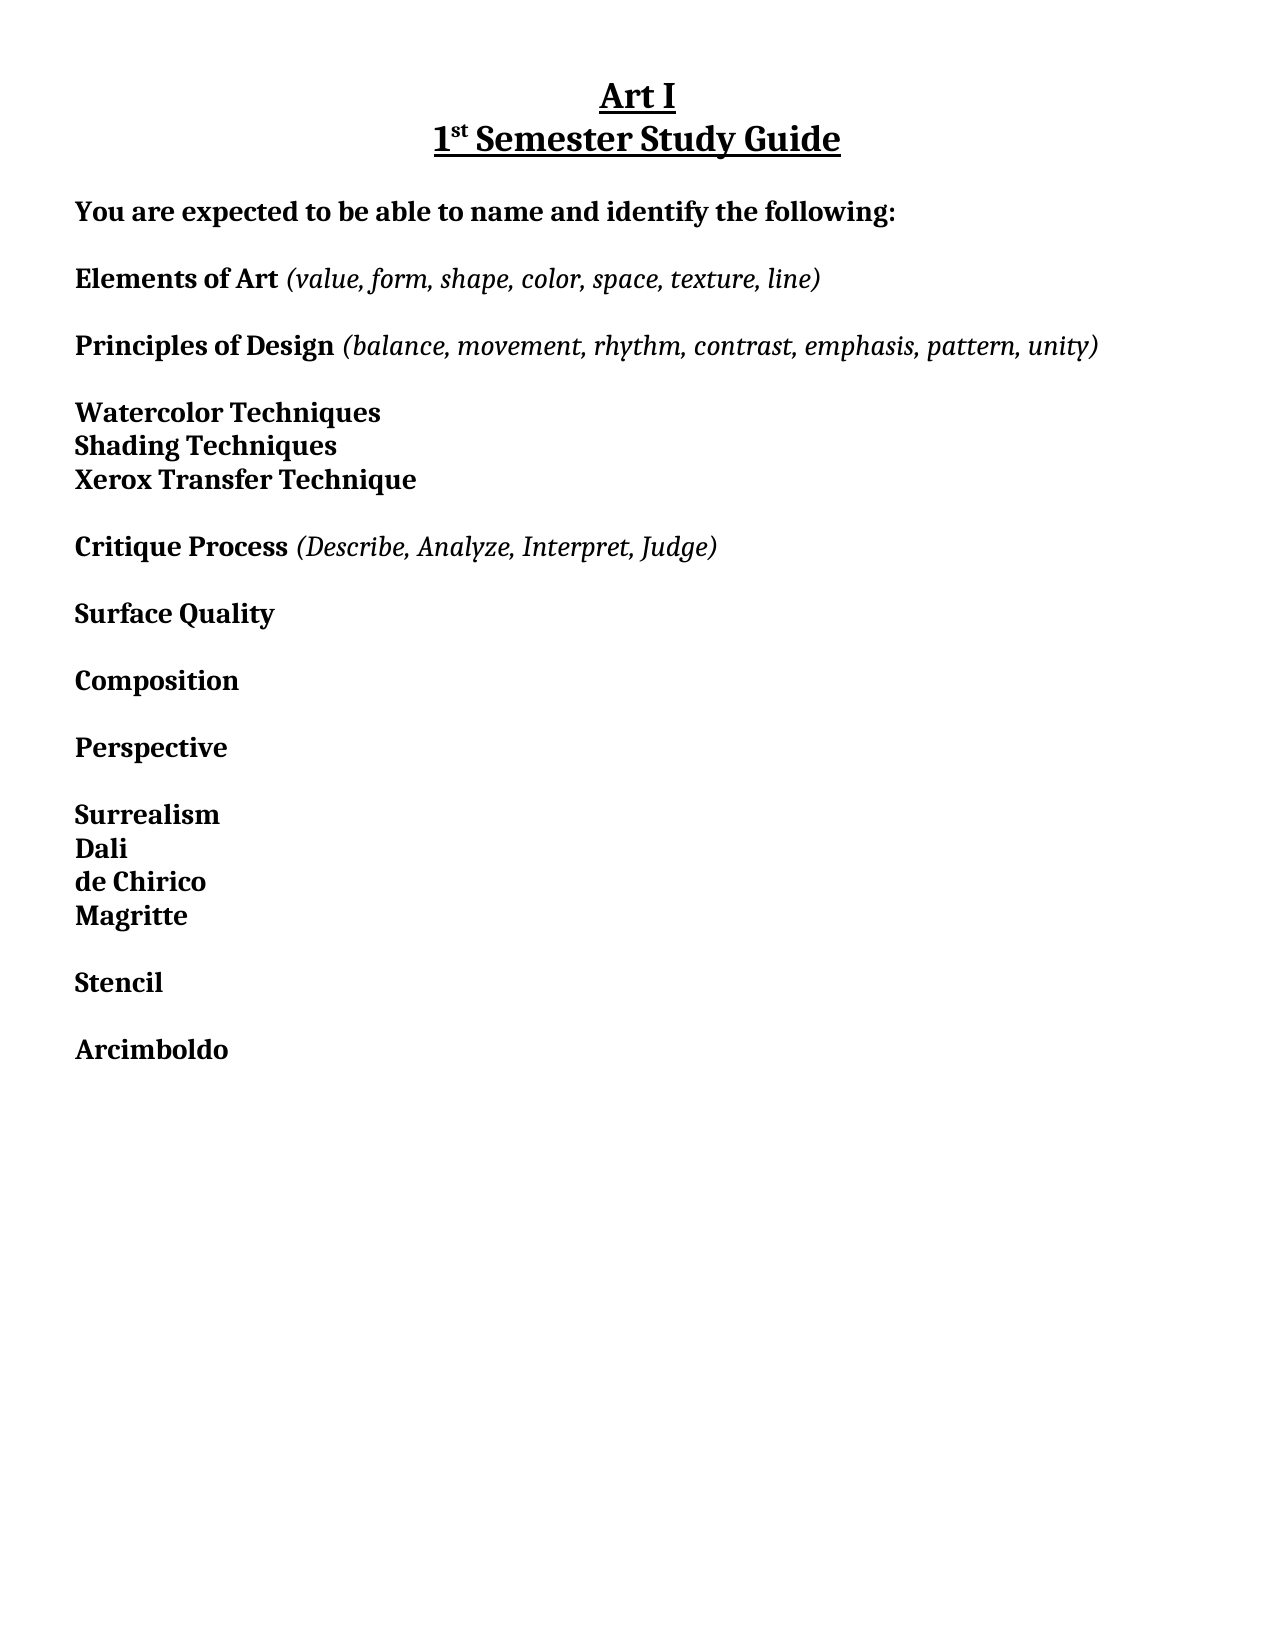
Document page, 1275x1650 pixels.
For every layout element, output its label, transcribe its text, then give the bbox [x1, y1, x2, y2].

text Shading Techniques [75, 429, 1200, 463]
text Perspective [75, 731, 1200, 765]
text Stencil [75, 966, 1200, 1000]
text Surrealism [75, 798, 1200, 832]
text Critique Process (Describe, Analyze, Interpret, Judge) [75, 530, 1200, 564]
text Watercolor Techniques [75, 396, 1200, 429]
text Dali [75, 832, 1200, 866]
text Elements of Art (value, form, shape, color, space, texture, line) [75, 262, 1200, 295]
text de Chirico [75, 866, 1200, 899]
text You are expected to be able to name and identify the following: [75, 195, 1200, 228]
text Surface Quality [75, 597, 1200, 631]
text Art I [75, 75, 1200, 118]
text 1st Semester Study Guide [75, 118, 1200, 161]
text Arcimboldo [75, 1033, 1200, 1067]
text Principles of Design (balance, movement, rhythm, contrast, emphasis, pattern, unity) [75, 329, 1200, 362]
text Magritte [75, 899, 1200, 933]
text Xerox Transfer Technique [75, 463, 1200, 497]
text Composition [75, 664, 1200, 698]
